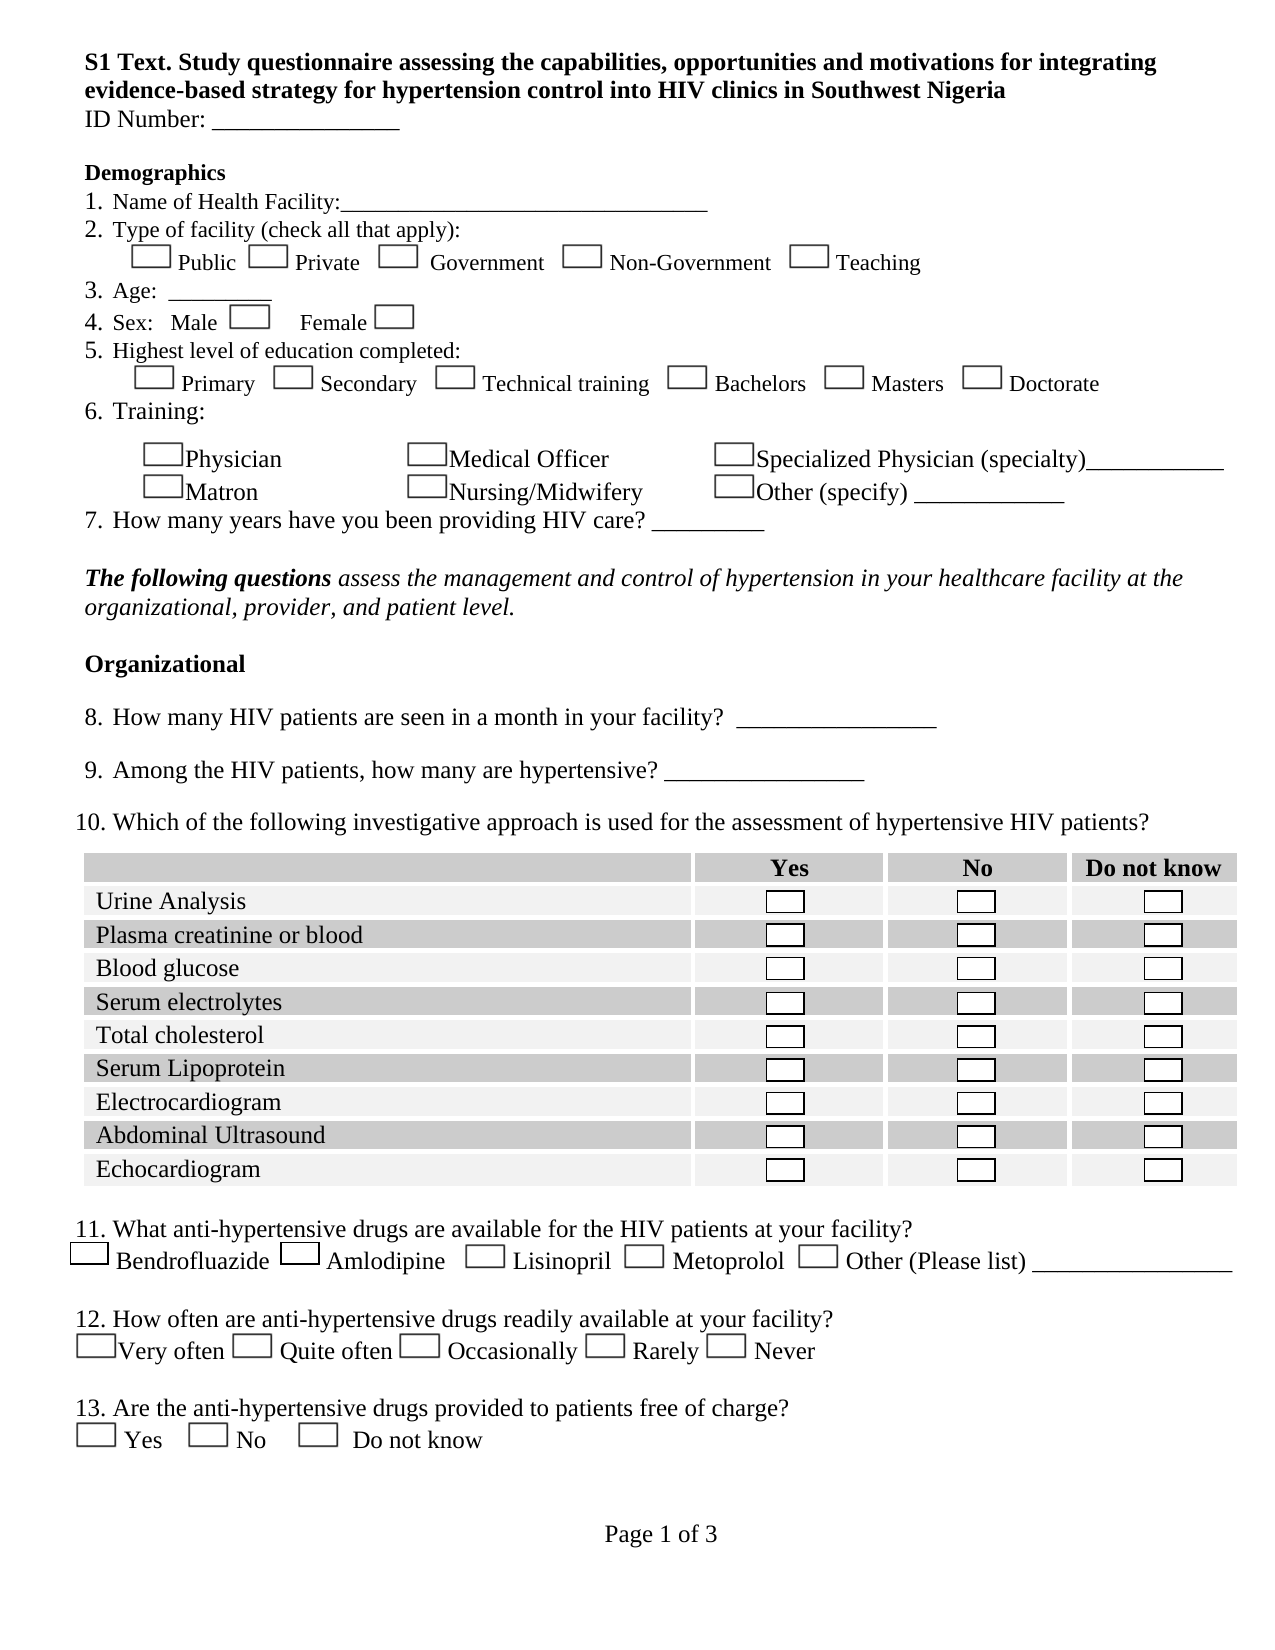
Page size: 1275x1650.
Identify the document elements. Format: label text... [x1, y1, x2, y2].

picture [231, 1332, 274, 1360]
list Sex: Male Female [84, 304, 1237, 336]
list How many HIV patients are seen in a month in your facility? ________________ [84, 702, 1237, 731]
table_cell [695, 1087, 883, 1116]
table_cell Echocardiogram [84, 1154, 691, 1186]
text Yes No Do not know [75, 1422, 1237, 1454]
table_cell [695, 953, 883, 982]
table_cell [1072, 953, 1237, 982]
table_cell [1072, 1087, 1237, 1116]
picture [406, 473, 449, 500]
table_cell [695, 1121, 883, 1149]
table_cell [888, 1154, 1067, 1186]
picture [297, 1422, 340, 1449]
text Organizational [84, 649, 1237, 678]
table_cell Electrocardiogram [84, 1087, 691, 1116]
picture [705, 1332, 748, 1360]
text Demographics [84, 159, 1237, 186]
list Are the anti-hypertensive drugs provided to patients free of charge? [75, 1393, 1237, 1422]
picture [133, 364, 176, 391]
table_cell Nursing/Midwifery [395, 473, 702, 505]
picture [623, 1243, 666, 1270]
list Highest level of education completed: [84, 336, 1237, 364]
picture [75, 1422, 118, 1449]
text Very often Quite often Occasionally Rarely Never [75, 1333, 1237, 1364]
text Primary Secondary Technical training Bachelors Masters Doctorate [122, 364, 1237, 396]
text Bendrofluazide Amlodipine Lisinopril Metoprolol Other (Please list) ________________ [84, 1243, 1237, 1275]
picture [272, 364, 315, 391]
picture [584, 1332, 627, 1360]
picture [377, 243, 420, 270]
table_cell [695, 920, 883, 948]
picture [464, 1243, 507, 1270]
table_cell [1072, 886, 1237, 915]
table_cell [888, 953, 1067, 982]
picture [406, 441, 449, 468]
text The following questions assess the management and control of hypertension in your healthcare facility at the organizational, provider, and patient level. [84, 563, 1237, 620]
table_header Physician [139, 441, 395, 473]
picture [797, 1243, 840, 1270]
table_header No [888, 853, 1067, 882]
table_cell [695, 886, 883, 915]
picture [398, 1332, 442, 1360]
picture [373, 303, 416, 331]
list How many years have you been providing HIV care? _________ [84, 505, 1237, 534]
list Age: _________ [84, 275, 1237, 304]
table_cell [1072, 987, 1237, 1015]
table_cell [888, 1020, 1067, 1049]
list Training: [84, 396, 1237, 425]
picture [788, 243, 831, 270]
table_cell Serum Lipoprotein [84, 1054, 691, 1082]
picture [247, 243, 290, 270]
list Type of facility (check all that apply): [84, 214, 1237, 243]
table_cell Urine Analysis [84, 886, 691, 915]
picture [561, 243, 604, 270]
list What anti-hypertensive drugs are available for the HIV patients at your facility? [75, 1214, 1237, 1243]
list How often are anti-hypertensive drugs readily available at your facility? [75, 1304, 1237, 1333]
table_header Medical Officer [395, 441, 702, 473]
picture [434, 364, 477, 391]
table_cell [888, 1054, 1067, 1082]
text ID Number: _______________ [84, 104, 1237, 133]
table_cell [1072, 1121, 1237, 1149]
list Among the HIV patients, how many are hypertensive? ________________ [84, 755, 1237, 783]
table_cell [1072, 1154, 1237, 1186]
table_cell Blood glucose [84, 953, 691, 982]
picture [713, 473, 756, 500]
table_header Yes [695, 853, 883, 882]
picture [961, 364, 1004, 391]
picture [187, 1422, 230, 1449]
table_cell Other (specify) ____________ [703, 473, 1237, 505]
picture [666, 364, 709, 391]
picture [75, 1332, 118, 1360]
table_cell [695, 1154, 883, 1186]
table_cell [888, 886, 1067, 915]
table_cell [695, 1020, 883, 1049]
list Name of Health Facility:________________________________ [84, 186, 1237, 214]
table_cell Plasma creatinine or blood [84, 920, 691, 948]
table_cell [1072, 920, 1237, 948]
table_cell [888, 1087, 1067, 1116]
table_cell Serum electrolytes [84, 987, 691, 1015]
table_cell [695, 1054, 883, 1082]
picture [228, 303, 272, 331]
table_cell Abdominal Ultrasound [84, 1121, 691, 1149]
text Public Private Government Non-Government Teaching [84, 243, 1237, 275]
list Which of the following investigative approach is used for the assessment of hypertensive HIV patients? [75, 807, 1237, 836]
picture [142, 473, 185, 500]
table_header Specialized Physician (specialty)___________ [703, 441, 1237, 473]
table_cell [888, 920, 1067, 948]
picture [142, 441, 185, 468]
table_cell [695, 987, 883, 1015]
picture [823, 364, 866, 391]
table_cell Matron [139, 473, 395, 505]
table_cell [1072, 1020, 1237, 1049]
table_header [84, 853, 691, 882]
table_cell [1072, 1054, 1237, 1082]
picture [130, 243, 173, 270]
table_cell [888, 987, 1067, 1015]
table_cell [888, 1121, 1067, 1149]
picture [713, 441, 756, 468]
table_cell Total cholesterol [84, 1020, 691, 1049]
table_header Do not know [1072, 853, 1237, 882]
